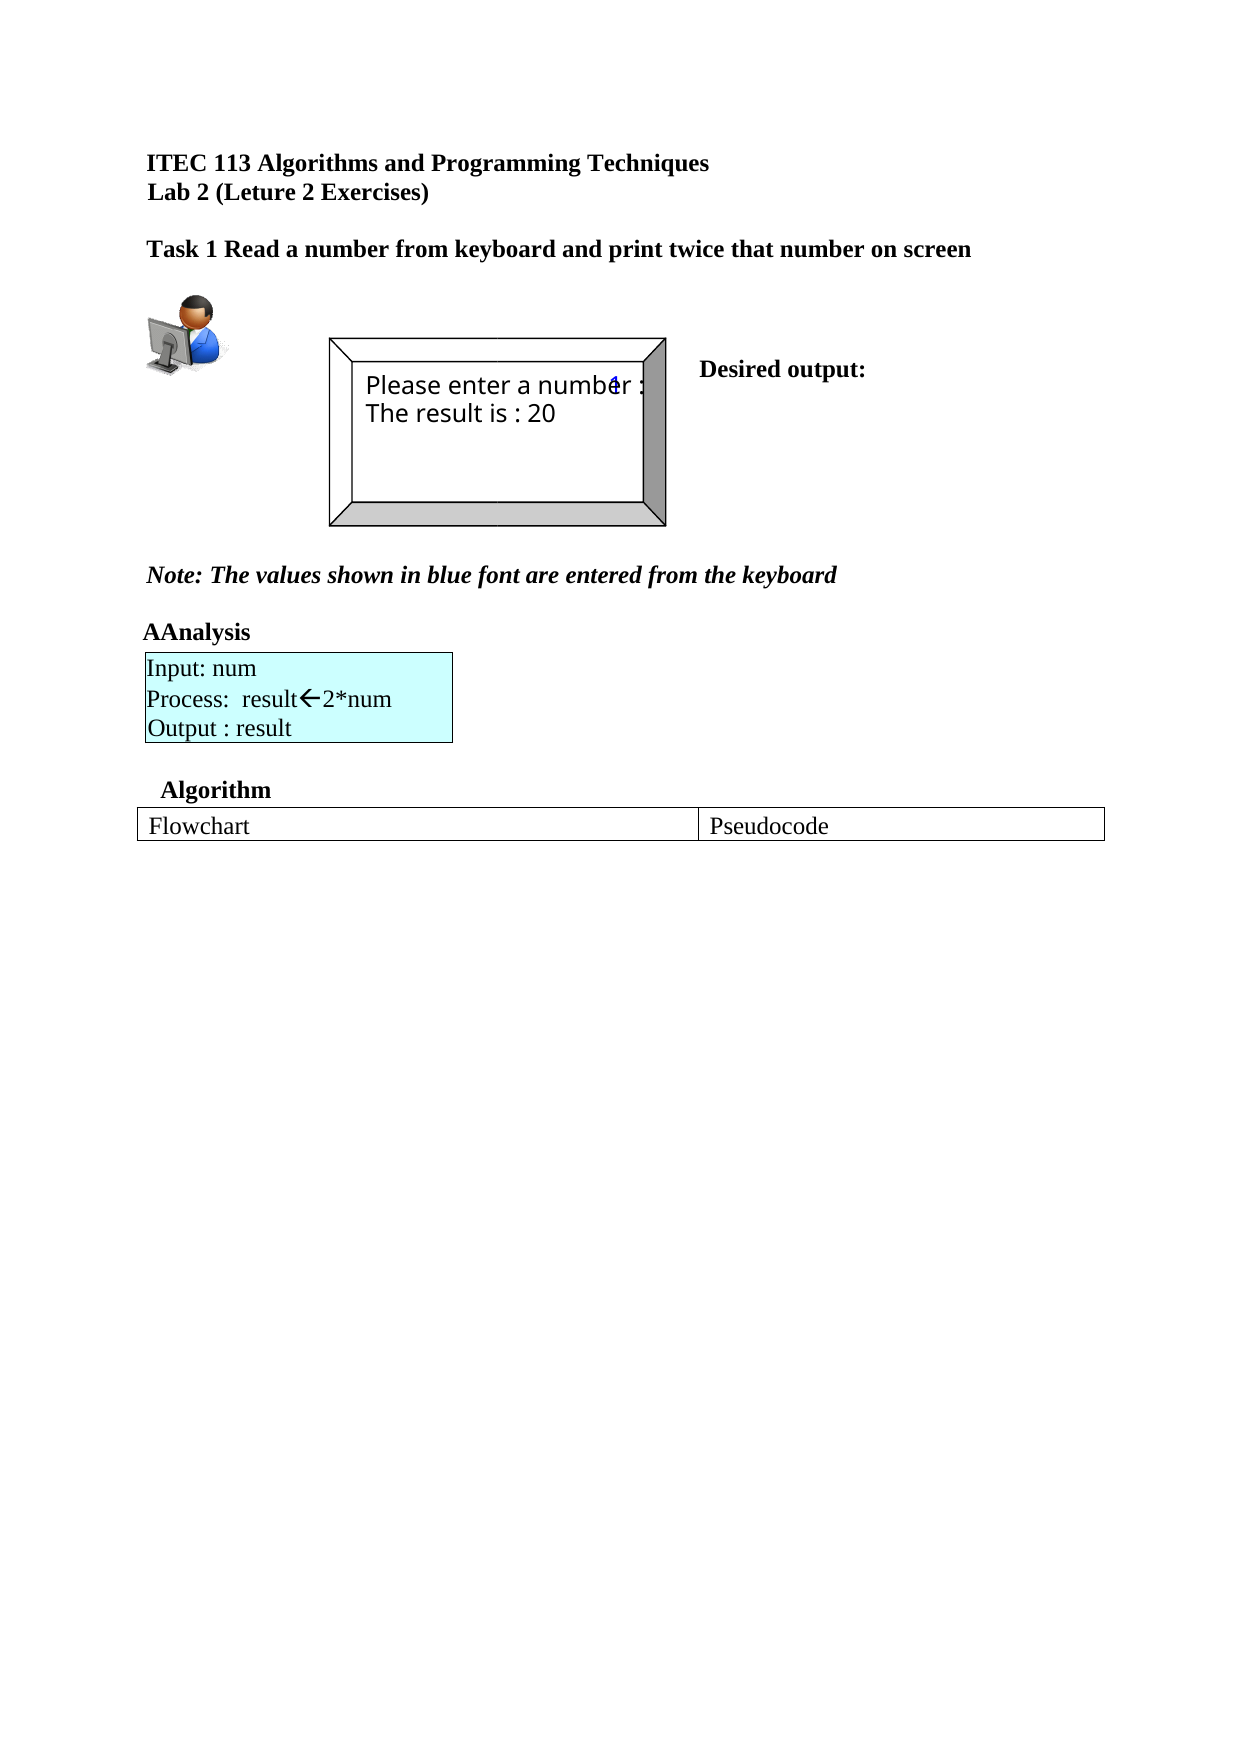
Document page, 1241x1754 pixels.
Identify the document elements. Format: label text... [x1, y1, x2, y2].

text ITEC 113 Algorithms and Programming Techniques Lab 2 (Leture 2 Exercises) [146, 148, 754, 206]
text Note: The values shown in blue font are entered from the keyboard [146, 560, 1089, 589]
table_header Pseudocode [699, 808, 1104, 840]
text Input: num [146, 653, 452, 682]
subtitle Task 1 Read a number from keyboard and print twice that number on screen [146, 234, 1089, 263]
text AAlgorithm [142, 775, 1089, 804]
text Desired output: [142, 290, 1089, 410]
text Process: result2*num Output : result [146, 683, 452, 742]
picture [142, 290, 230, 378]
table_header Flowchart [138, 808, 698, 840]
text AAnalysis [142, 617, 1089, 646]
